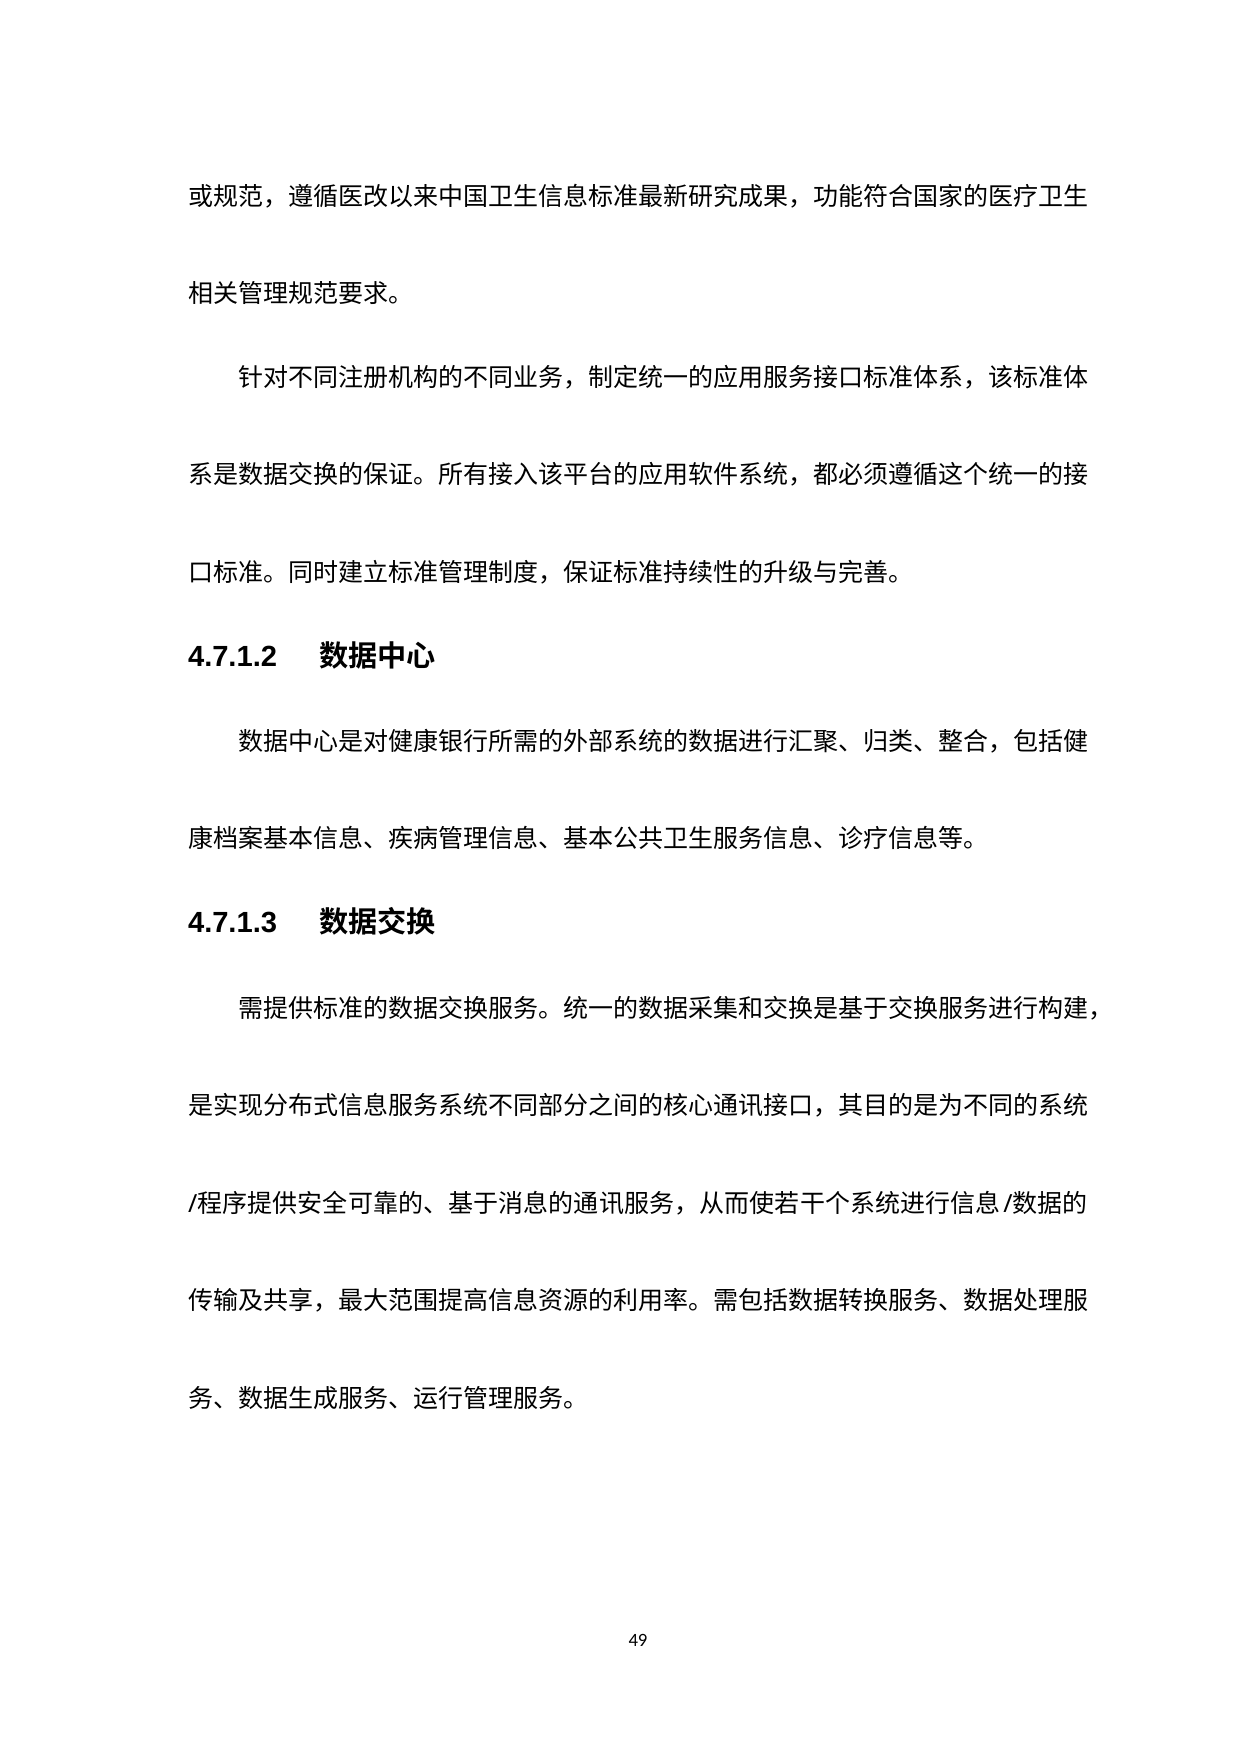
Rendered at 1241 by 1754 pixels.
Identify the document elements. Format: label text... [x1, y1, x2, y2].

text 需提供标准的数据交换服务。统一的数据采集和交换是基于交换服务进行构建，是实现分布式信息服务系统不同部分之间的核心通讯接口，其目的是为不同的系统/程序提供安全可靠的、基于消息的通讯服务，从而使若干个系统进行信息/数据的传输及共享，最大范围提高信息资源的利用率。需包括数据转换服务、数据处理服务、数据生成服务、运行管理服务。 [188, 974, 1088, 1429]
subtitle 数据交换 [188, 887, 1066, 952]
subtitle 数据中心 [188, 621, 1066, 686]
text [188, 162, 1088, 324]
text 数据中心是对健康银行所需的外部系统的数据进行汇聚、归类、整合，包括健康档案基本信息、疾病管理信息、基本公共卫生服务信息、诊疗信息等。 [188, 707, 1088, 869]
text 针对不同注册机构的不同业务，制定统一的应用服务接口标准体系，该标准体系是数据交换的保证。所有接入该平台的应用软件系统，都必须遵循这个统一的接口标准。同时建立标准管理制度，保证标准持续性的升级与完善。 [188, 343, 1088, 603]
